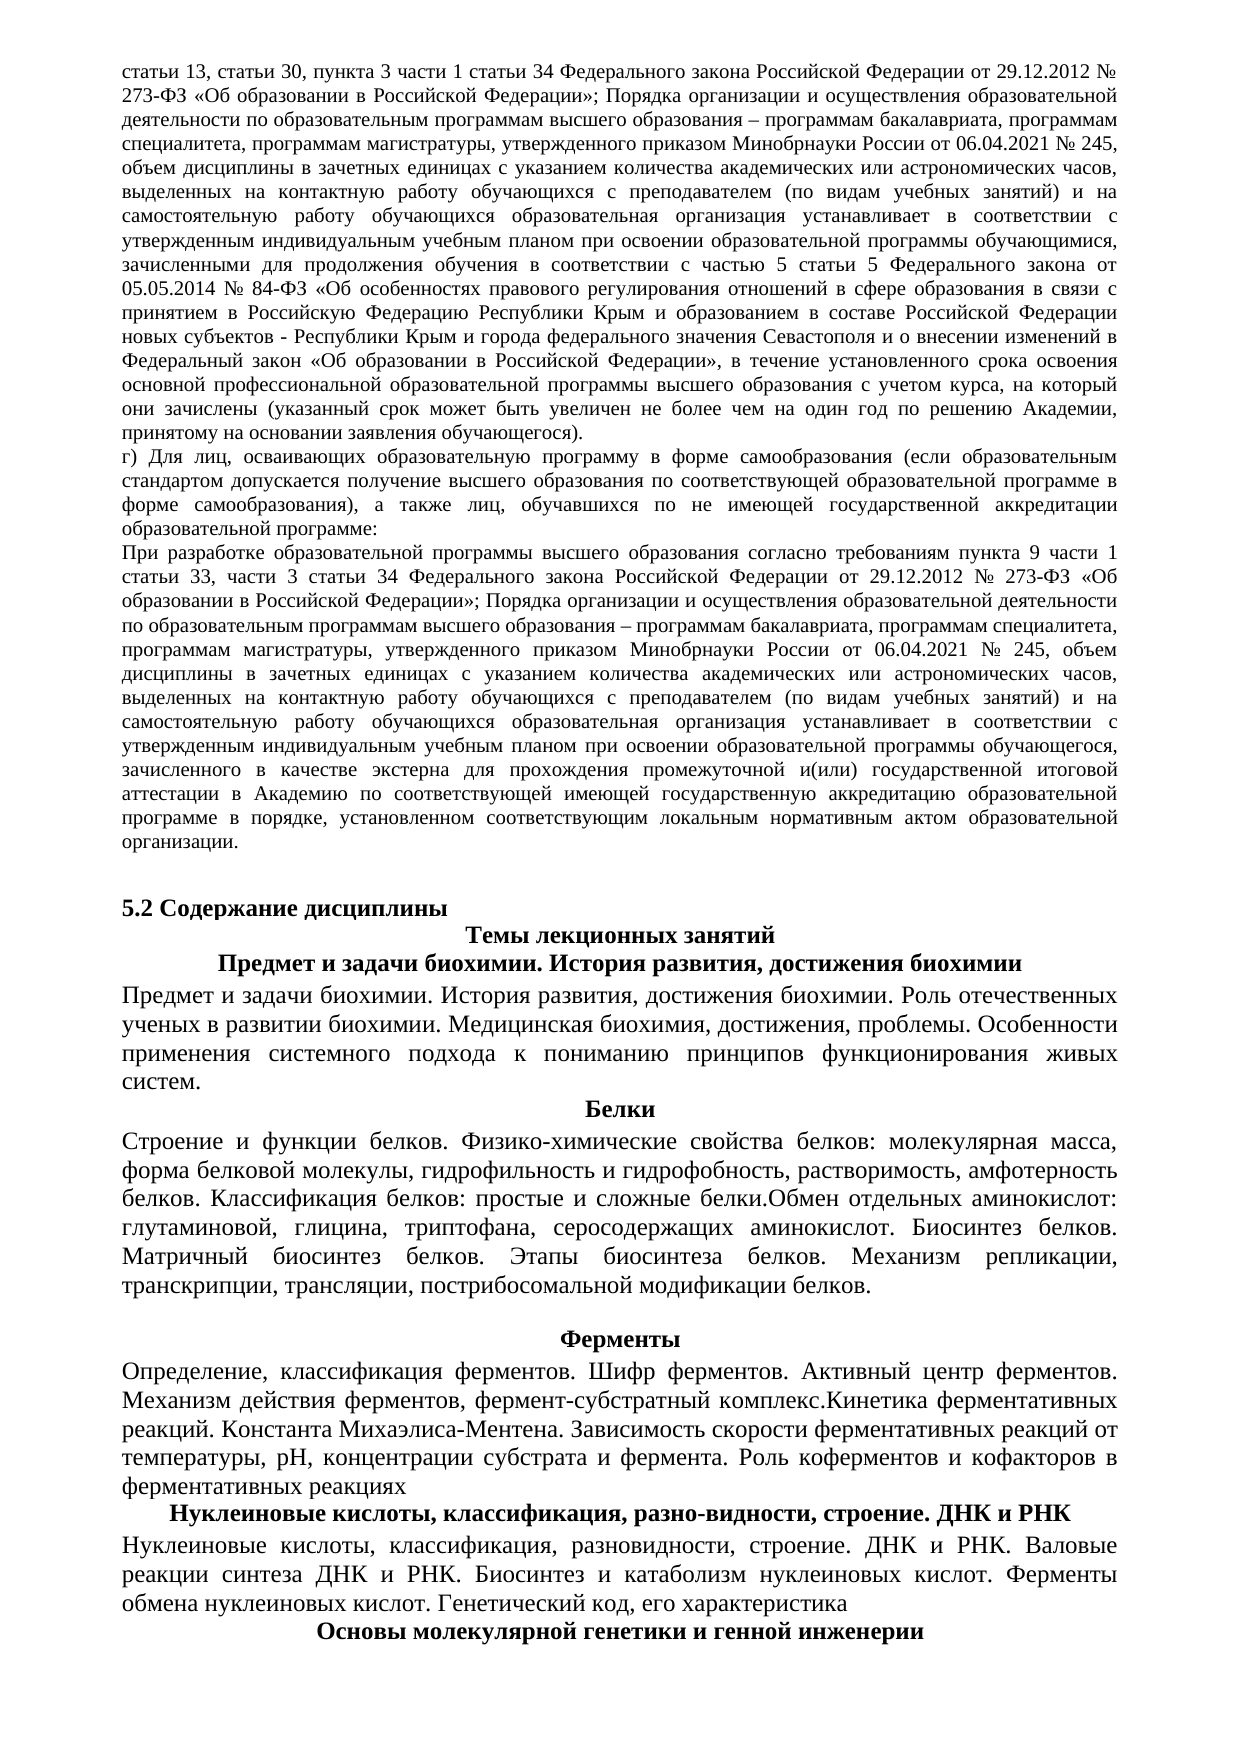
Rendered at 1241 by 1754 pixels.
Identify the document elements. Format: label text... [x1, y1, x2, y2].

table_cell Ферменты [118, 1325, 1122, 1356]
table_cell Предмет и задачи биохимии. История развития, достижения биохимии [118, 949, 1122, 980]
table_header статьи 13, статьи 30, пункта 3 части 1 статьи 34 Федерального закона Российской Федерации от 29.12.2012 № 273-ФЗ «Об образовании в Российской Федерации»; Порядка организации и осуществления образовательной деятельности по образовательным программам высшего образования – программам бакалавриата, программам специалитета, программам магистратуры, утвержденного приказом Минобрнауки России от 06.04.2021 № 245, объем дисциплины в зачетных единицах с указанием количества академических или астрономических часов, выделенных на контактную работу обучающихся с преподавателем (по видам учебных занятий) и на самостоятельную работу обучающихся образовательная организация устанавливает в соответствии с утвержденным индивидуальным учебным планом при освоении образовательной программы обучающимися, зачисленными для продолжения обучения в соответствии с частью 5 статьи 5 Федерального закона от 05.05.2014 № 84-ФЗ «Об особенностях правового регулирования отношений в сфере образования в связи с принятием в Российскую Федерацию Республики Крым и образованием в составе Российской Федерации новых субъектов - Республики Крым и города федерального значения Севастополя и о внесении изменений в Федеральный закон «Об образовании в Российской Федерации», в течение установленного срока освоения основной профессиональной образовательной программы высшего образования с учетом курса, на который они зачислены (указанный срок может быть увеличен не более чем на один год по решению Академии, принятому на основании заявления обучающегося). г) Для лиц, осваивающих образовательную программу в форме самообразования (если образовательным стандартом допускается получение высшего образования по соответствующей образовательной программе в форме самообразования), а также лиц, обучавшихся по не имеющей государственной аккредитации образовательной программе: При разработке образовательной программы высшего образования согласно требованиям пункта 9 части 1 статьи 33, части 3 статьи 34 Федерального закона Российской Федерации от 29.12.2012 № 273-ФЗ «Об образовании в Российской Федерации»; Порядка организации и осуществления образовательной деятельности по образовательным программам высшего образования – программам бакалавриата, программам специалитета, программам магистратуры, утвержденного приказом Минобрнауки России от 06.04.2021 № 245, объем дисциплины в зачетных единицах с указанием количества академических или астрономических часов, выделенных на контактную работу обучающихся с преподавателем (по видам учебных занятий) и на самостоятельную работу обучающихся образовательная организация устанавливает в соответствии с утвержденным индивидуальным учебным планом при освоении образовательной программы обучающегося, зачисленного в качестве экстерна для прохождения промежуточной и(или) государственной итоговой аттестации в Академию по соответствующей имеющей государственную аккредитацию образовательной программе в порядке, установленном соответствующим локальным нормативным актом образовательной организации. [118, 59, 1122, 859]
table_cell Темы лекционных занятий [118, 920, 1122, 948]
table_cell Строение и функции белков. Физико-химические свойства белков: молекулярная масса, форма белковой молекулы, гидрофильность и гидрофобность, растворимость, амфотерность белков. Классификация белков: простые и сложные белки.Обмен отдельных аминокислот: глутаминовой, глицина, триптофана, серосодержащих аминокислот. Биосинтез белков. Матричный биосинтез белков. Этапы биосинтеза белков. Механизм репликации, транскрипции, трансляции, пострибосомальной модификации белков. [118, 1126, 1122, 1324]
table_cell Предмет и задачи биохимии. История развития, достижения биохимии. Роль отечественных ученых в развитии биохимии. Медицинская биохимия, достижения, проблемы. Особенности применения системного подхода к пониманию принципов функционирования живых систем. [118, 980, 1122, 1094]
table_cell Нуклеиновые кислоты, классификация, разно-видности, строение. ДНК и РНК [118, 1499, 1122, 1530]
table_cell Определение, классификация ферментов. Шифр ферментов. Активный центр ферментов. Механизм действия ферментов, фермент-субстратный комплекс.Кинетика ферментативных реакций. Константа Михаэлиса-Ментена. Зависимость скорости ферментативных реакций от температуры, pH, концентрации субстрата и фермента. Роль коферментов и кофакторов в ферментативных реакциях [118, 1356, 1122, 1498]
table_cell 5.2 Содержание дисциплины [118, 859, 1122, 920]
table_cell Белки [118, 1094, 1122, 1126]
table_cell Нуклеиновые кислоты, классификация, разновидности, строение. ДНК и РНК. Валовые реакции синтеза ДНК и РНК. Биосинтез и катаболизм нуклеиновых кислот. Ферменты обмена нуклеиновых кислот. Генетический код, его характеристика [118, 1530, 1122, 1616]
table_cell Основы молекулярной генетики и генной инженерии [118, 1616, 1122, 1648]
